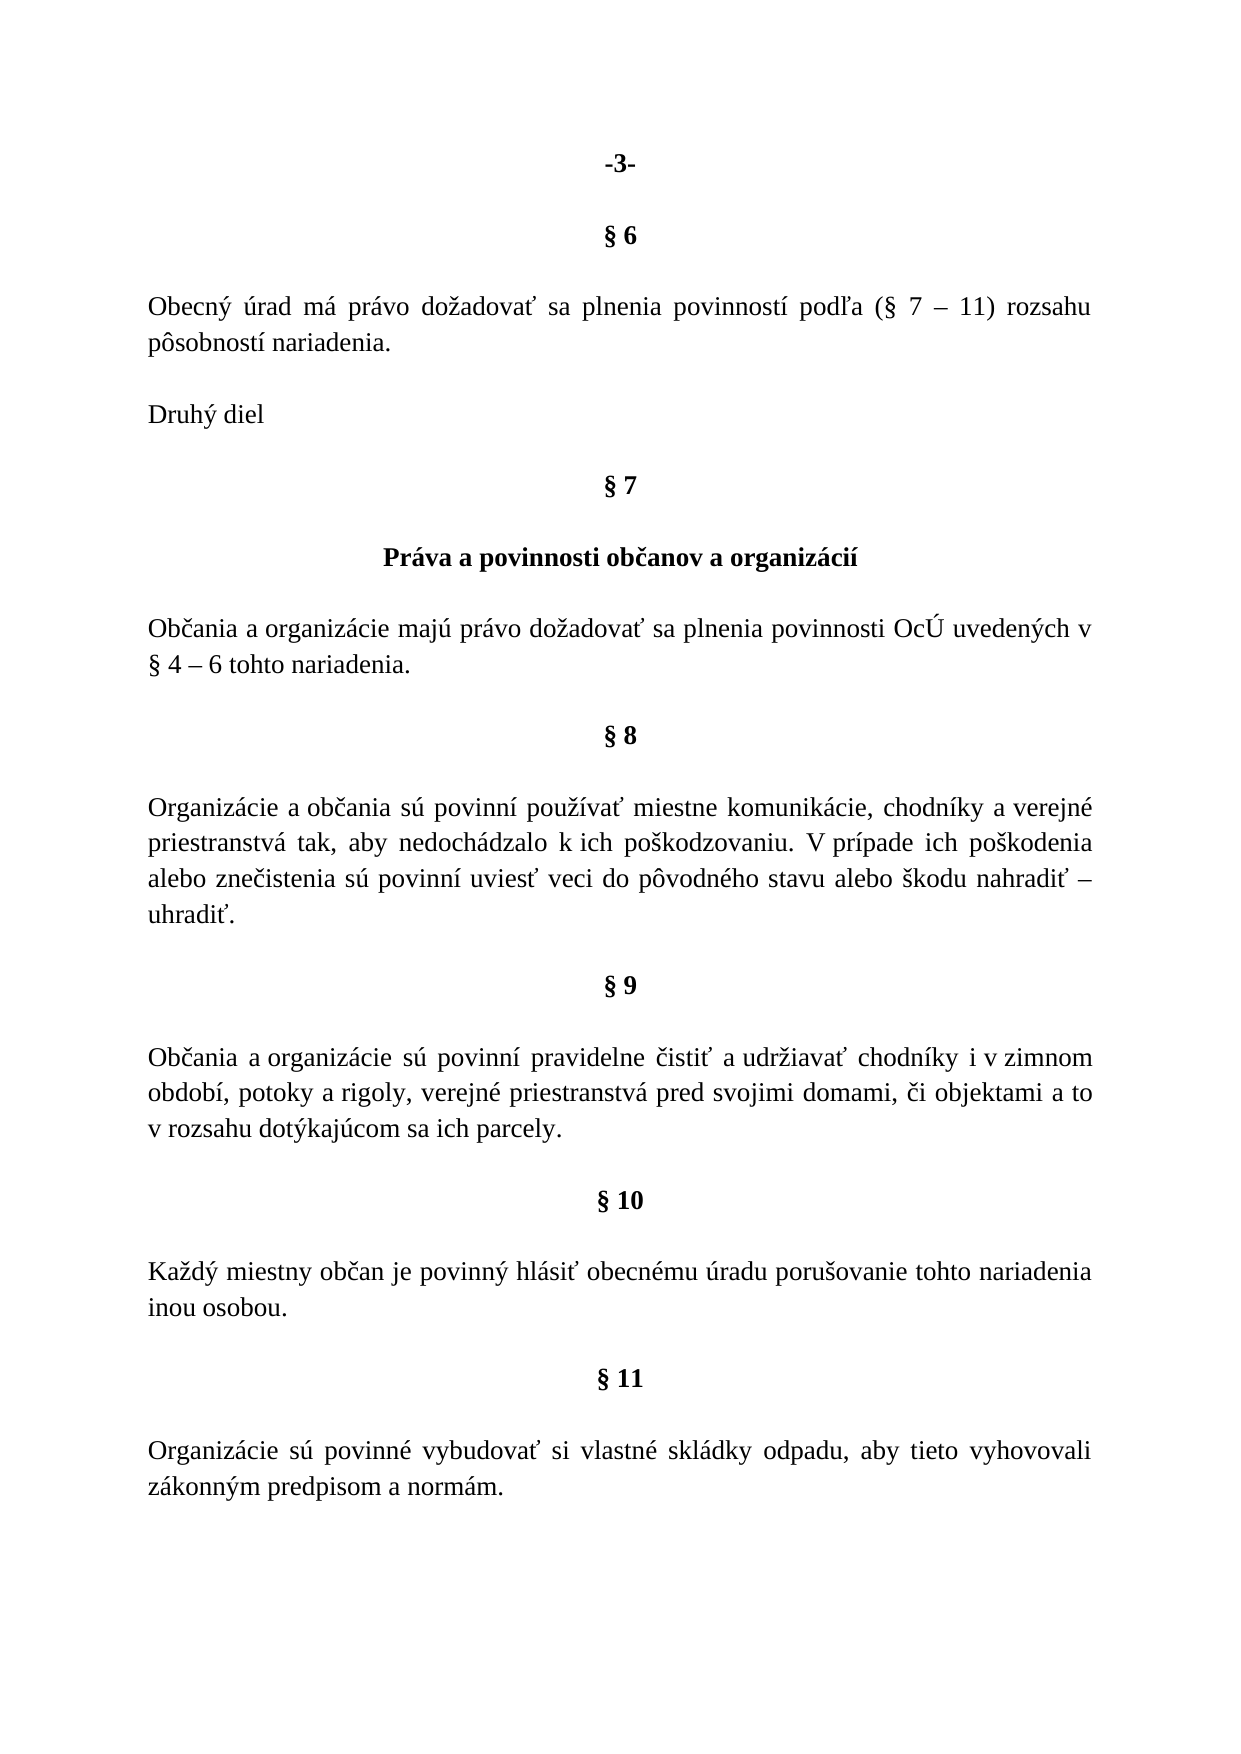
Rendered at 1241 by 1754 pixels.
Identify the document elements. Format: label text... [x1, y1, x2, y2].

text Občania a organizácie majú právo dožadovať sa plnenia povinnosti OcÚ uvedených v § 4 – 6 tohto nariadenia. [148, 612, 1093, 679]
text Obecný úrad má právo dožadovať sa plnenia povinností podľa (§ 7 – 11) rozsahu pôsobností nariadenia. [148, 291, 1093, 357]
text Práva a povinnosti občanov a organizácií [148, 541, 1093, 572]
text -3- [148, 148, 1093, 179]
text § 6 [148, 219, 1093, 250]
text § 8 [148, 719, 1093, 750]
text Organizácie a občania sú povinní používať miestne komunikácie, chodníky a verejné priestranstvá tak, aby nedochádzalo k ich poškodzovaniu. V prípade ich poškodenia alebo znečistenia sú povinní uviesť veci do pôvodného stavu alebo škodu nahradiť – uhradiť. [148, 791, 1093, 929]
text Organizácie sú povinné vybudovať si vlastné skládky odpadu, aby tieto vyhovovali zákonným predpisom a normám. [148, 1434, 1093, 1501]
text § 11 [148, 1362, 1093, 1393]
text Občania a organizácie sú povinní pravidelne čistiť a udržiavať chodníky i v zimnom období, potoky a rigoly, verejné priestranstvá pred svojimi domami, či objektami a to v rozsahu dotýkajúcom sa ich parcely. [148, 1041, 1093, 1143]
text § 10 [148, 1184, 1093, 1215]
text Druhý diel [148, 398, 1093, 429]
text § 9 [148, 969, 1093, 1001]
text § 7 [148, 469, 1093, 500]
text Každý miestny občan je povinný hlásiť obecnému úradu porušovanie tohto nariadenia inou osobou. [148, 1255, 1093, 1322]
